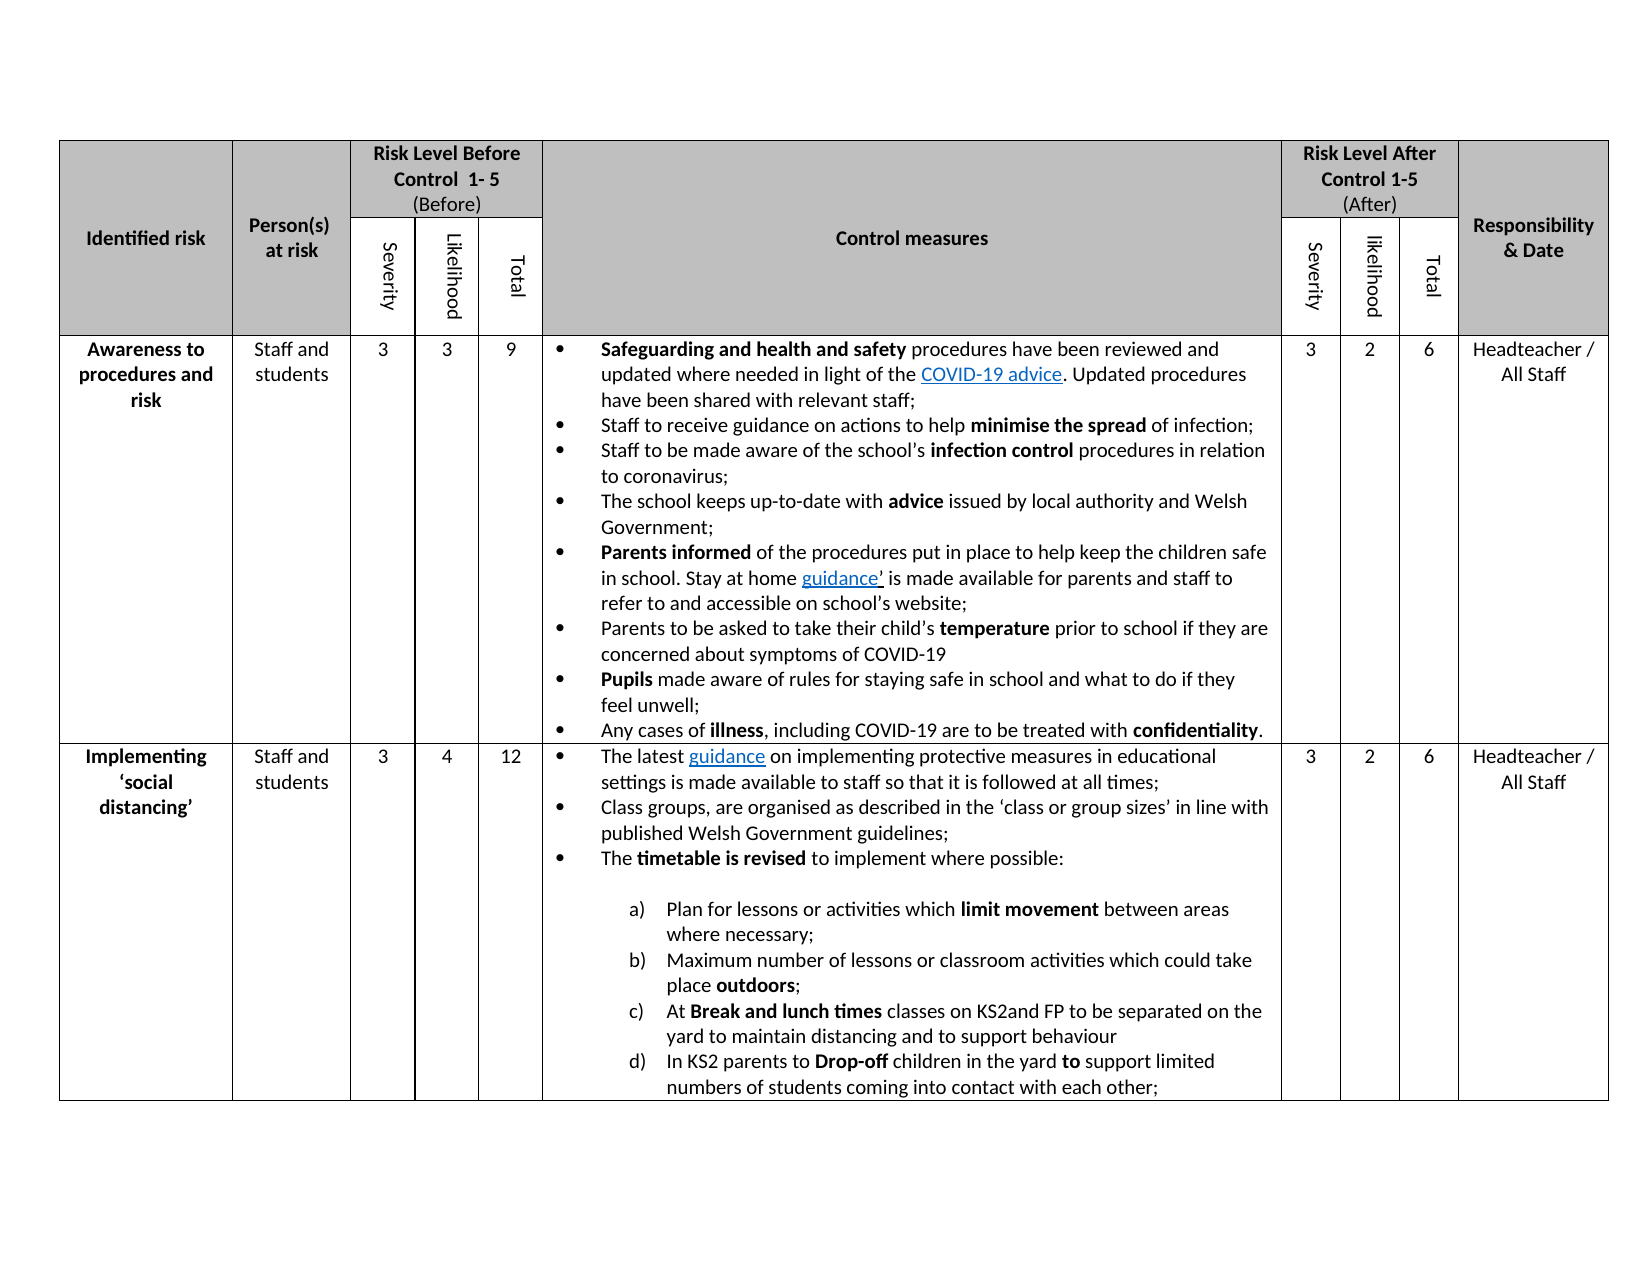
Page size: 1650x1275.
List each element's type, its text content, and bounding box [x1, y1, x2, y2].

table_cell 3 [351, 336, 414, 743]
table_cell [543, 744, 1281, 1099]
table_cell 3 [1282, 744, 1340, 1099]
table_cell Awareness to procedures and risk [60, 336, 232, 743]
table_header Person(s) at risk [233, 141, 350, 335]
table_cell Safeguarding and health and safety procedures have been reviewed and updated where needed in light of the COVID-19 advice. Updated procedures have been shared with relevant staff; Staff to receive guidance on actions to help minimise the spread of infection; Staff to be made aware of the school’s infection control procedures in relation to coronavirus; The school keeps up-to-date with advice issued by local authority and Welsh Government; Parents informed of the procedures put in place to help keep the children safe in school. Stay at home guidance’ is made available for parents and staff to refer to and accessible on school’s website; Parents to be asked to take their child’s temperature prior to school if they are concerned about symptoms of COVID-19 Pupils made aware of rules for staying safe in school and what to do if they feel unwell; Any cases of illness, including COVID-19 are to be treated with confidentiality. [543, 336, 1281, 743]
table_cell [1459, 744, 1608, 1099]
table_header Identified risk [60, 141, 232, 335]
table_cell 3 [351, 744, 414, 1099]
table_cell Total [1400, 218, 1458, 335]
table_cell Staff and students [233, 336, 350, 743]
table_cell 9 [479, 336, 542, 743]
table_cell Severity [351, 218, 414, 335]
table_cell 3 [416, 336, 478, 743]
table_cell 6 [1400, 336, 1458, 743]
table_cell 12 [479, 744, 542, 1099]
table_header Risk Level Before Control 1- 5 (Before) [351, 141, 542, 217]
table_cell Staff and students [233, 744, 350, 1099]
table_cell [60, 744, 232, 1099]
table_cell Severity [1282, 218, 1340, 335]
table_cell 2 [1341, 744, 1399, 1099]
table_cell Likelihood [416, 218, 478, 335]
table_cell 4 [416, 744, 478, 1099]
table_cell Headteacher / All Staff [1459, 336, 1608, 743]
table_cell 3 [1282, 336, 1340, 743]
table_header Risk Level After Control 1-5 (After) [1282, 141, 1458, 217]
table_header Control measures [543, 141, 1281, 335]
table_cell likelihood [1341, 218, 1399, 335]
table_cell Total [479, 218, 542, 335]
table_header Responsibility & Date [1459, 141, 1608, 335]
table_cell 6 [1400, 744, 1458, 1099]
table_cell 2 [1341, 336, 1399, 743]
